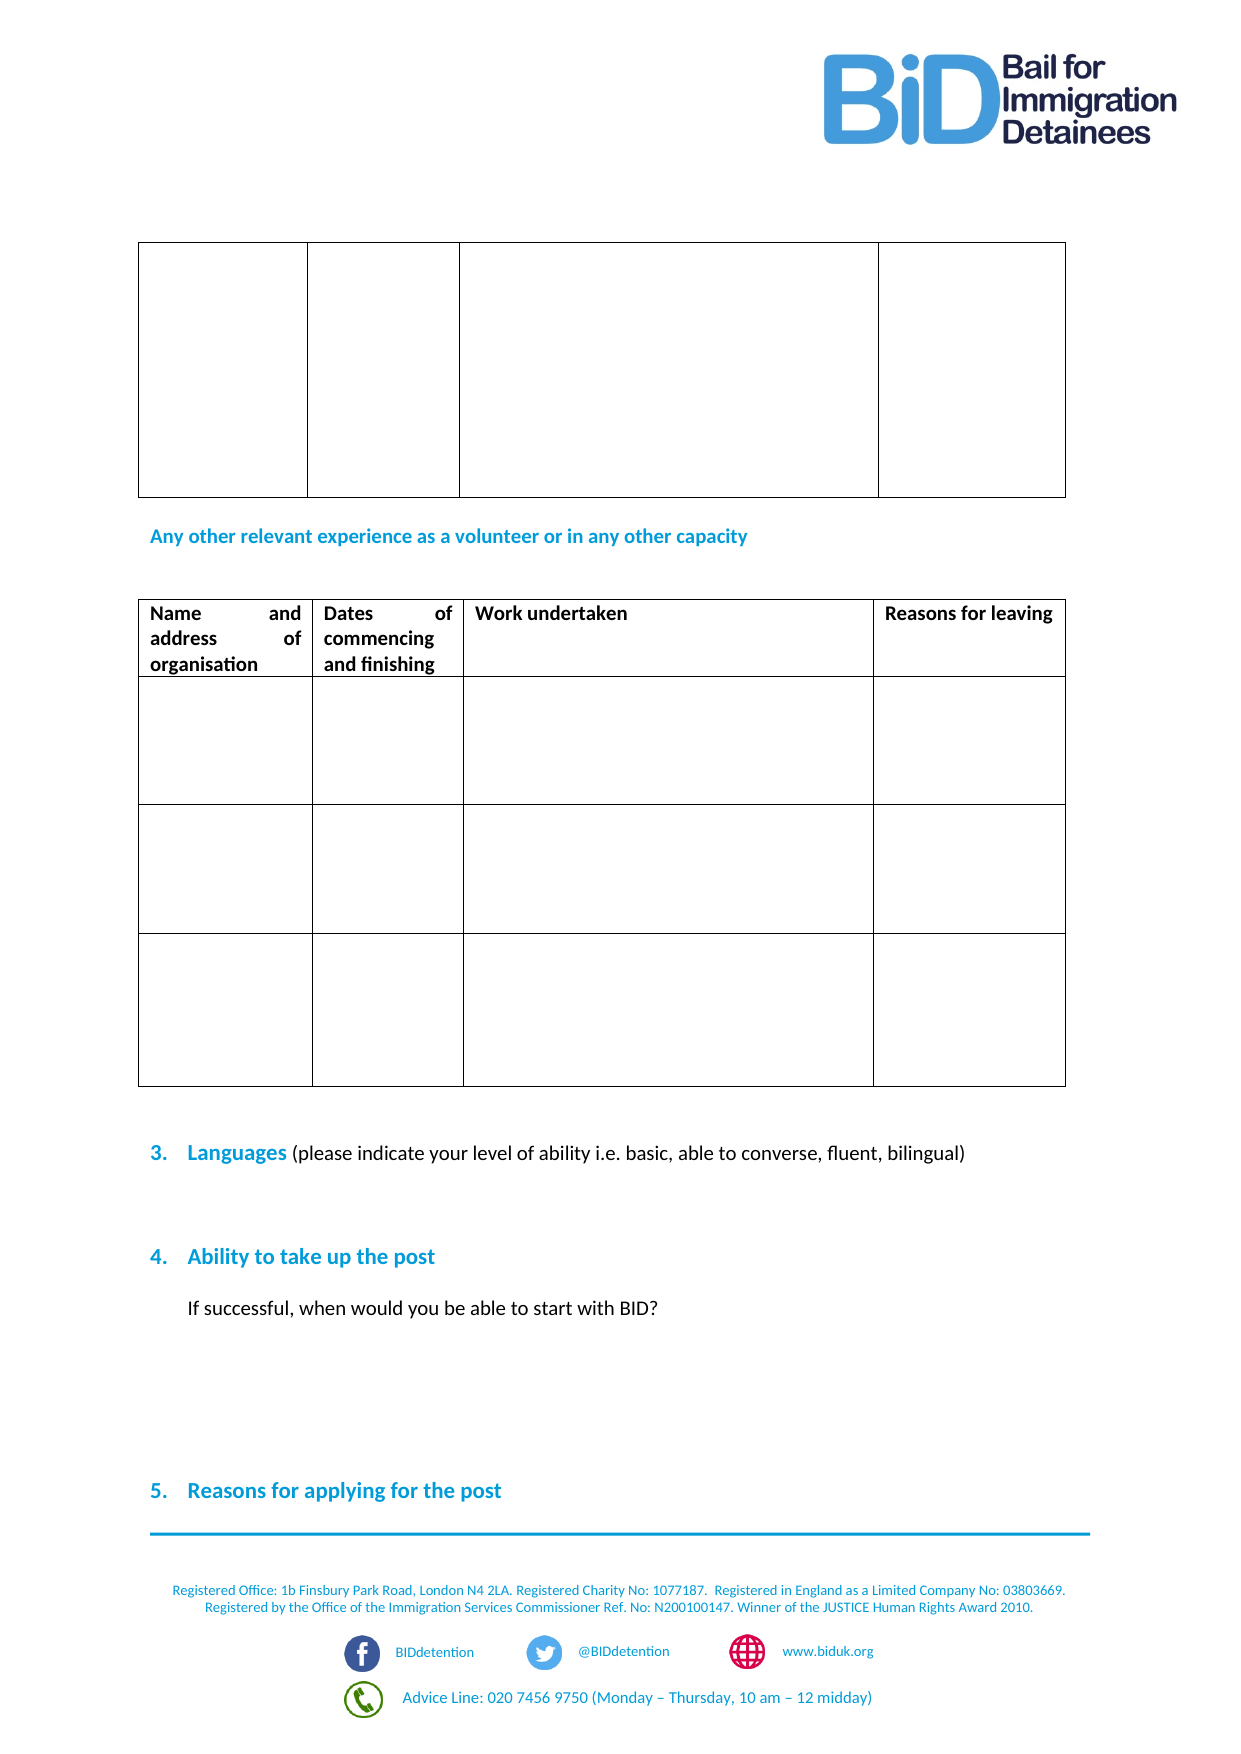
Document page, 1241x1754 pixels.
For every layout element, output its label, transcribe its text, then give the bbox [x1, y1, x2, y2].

picture [818, 40, 1182, 157]
picture [344, 1635, 380, 1672]
picture [1002, 1603, 1012, 1610]
picture [408, 1648, 415, 1655]
table_cell [464, 677, 873, 804]
table_cell [139, 243, 307, 497]
picture [344, 1681, 383, 1718]
table_header Work undertaken [464, 600, 873, 676]
table_cell [874, 934, 1065, 1086]
table_cell [464, 934, 873, 1086]
picture [843, 1603, 850, 1612]
picture [729, 1634, 765, 1669]
text Any other relevant experience as a volunteer or in any other capacity [150, 523, 1090, 549]
list Ability to take up the post [150, 1242, 1090, 1270]
table_header Reasons for leaving [874, 600, 1065, 676]
table_cell [313, 677, 463, 804]
table_cell [874, 677, 1065, 804]
picture [730, 1588, 735, 1598]
picture [863, 1603, 869, 1610]
table_cell [879, 243, 1065, 497]
table_cell [139, 677, 312, 804]
table_cell [139, 934, 312, 1086]
list Languages (please indicate your level of ability i.e. basic, able to converse, fluent, bilingual) [150, 1138, 1090, 1166]
table_cell [874, 805, 1065, 932]
table_header Dates of commencing and finishing [313, 600, 463, 676]
text If successful, when would you be able to start with BID? [187, 1296, 1090, 1321]
picture [844, 1646, 849, 1656]
table_cell [460, 243, 878, 497]
picture [603, 1647, 610, 1654]
table_header Name and address of organisation [139, 600, 312, 676]
picture [578, 1647, 589, 1658]
picture [526, 1635, 562, 1670]
list Reasons for applying for the post [150, 1476, 1090, 1504]
picture [188, 1588, 193, 1598]
table_cell [313, 805, 463, 932]
picture [796, 1586, 802, 1593]
table_cell [308, 243, 459, 497]
table_cell [313, 934, 463, 1086]
table_cell [464, 805, 873, 932]
table_cell [139, 805, 312, 932]
